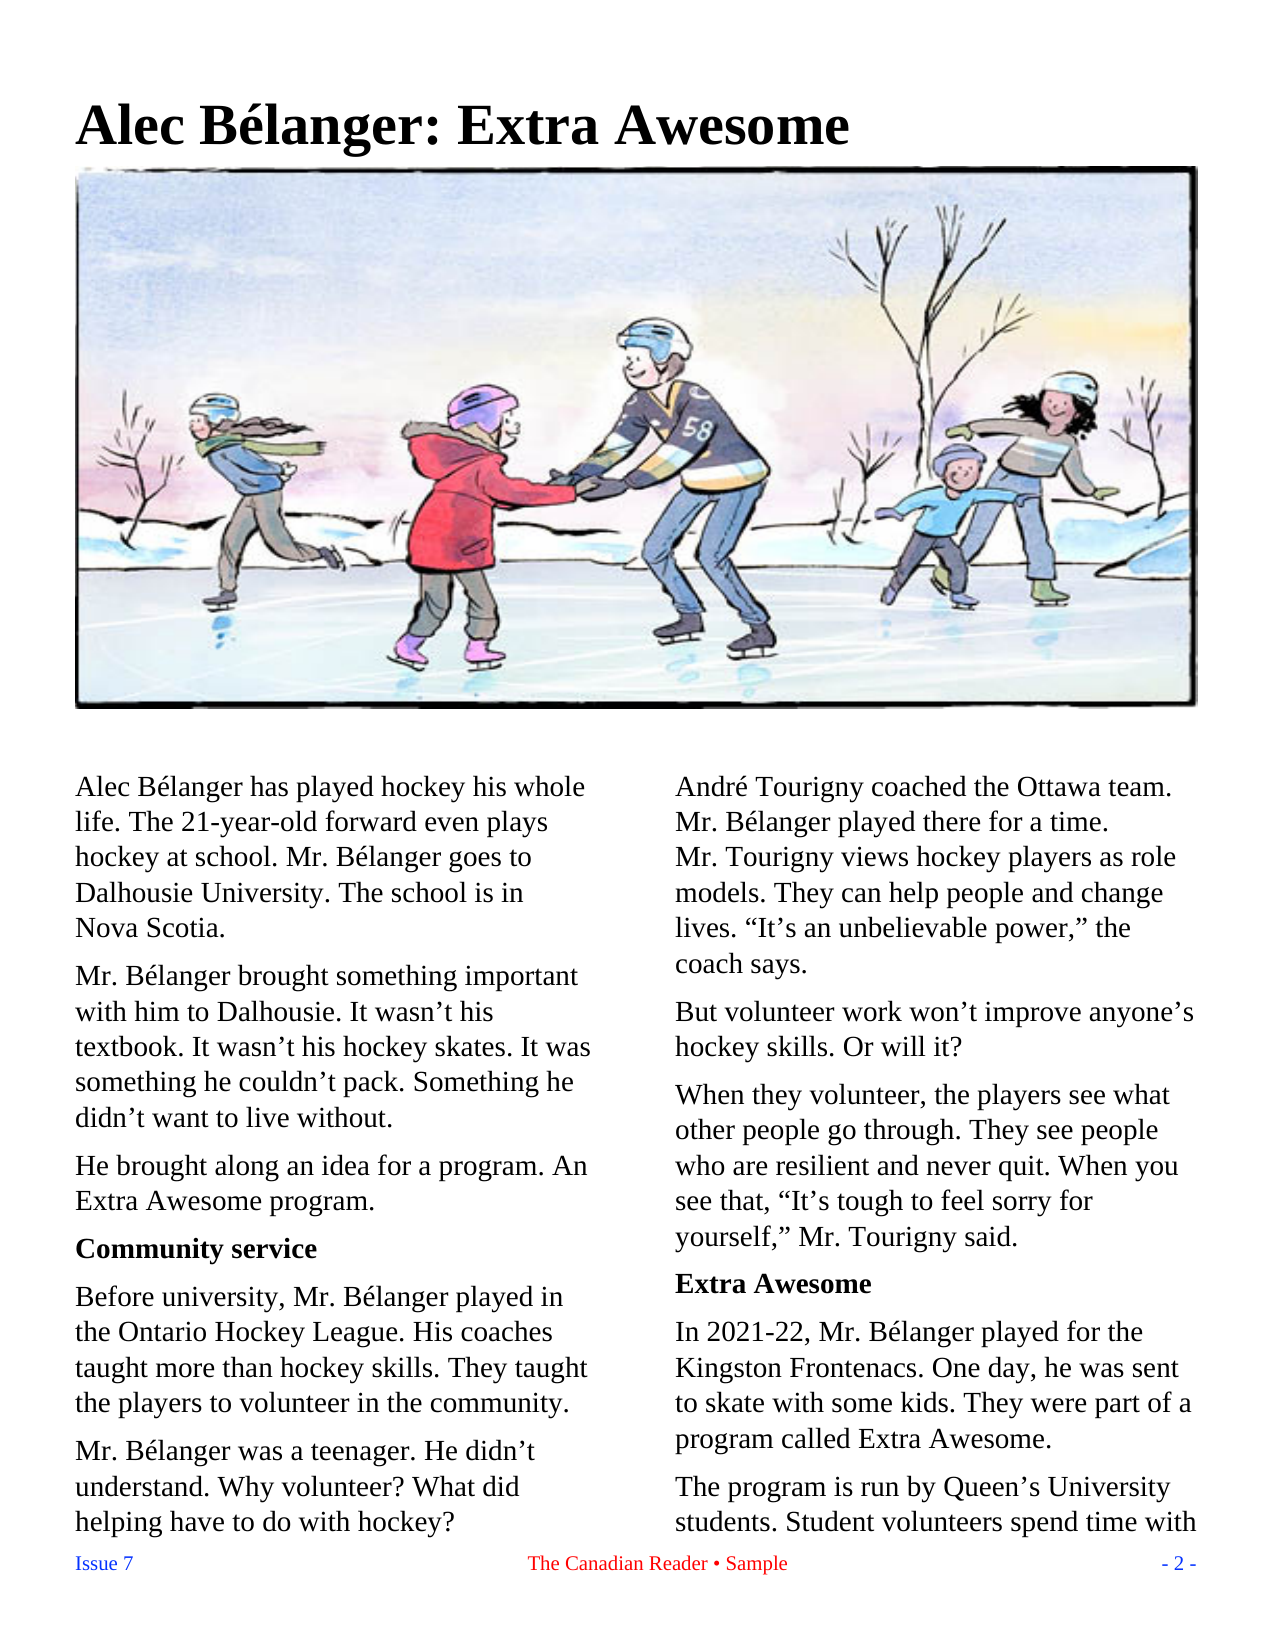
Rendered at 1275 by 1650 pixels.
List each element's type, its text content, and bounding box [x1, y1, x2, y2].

text Mr. Bélanger was a teenager. He didn’t understand. Why volunteer? What did helping have to do with hockey? [75, 1431, 600, 1538]
text In 2021-22, Mr. Bélanger played for the Kingston Frontenacs. One day, he was sent to skate with some kids. They were part of a program called Extra Awesome. [675, 1313, 1200, 1454]
text André Tourigny coached the Ottawa team. Mr. Bélanger played there for a time. Mr. Tourigny views hockey players as role models. They can help people and change lives. “It’s an unbelievable power,” the coach says. [675, 767, 1200, 979]
text Alec Bélanger has played hockey his whole life. The 21-year‑old forward even plays hockey at school. Mr. Bélanger goes to Dalhousie University. The school is in Nova Scotia. [75, 767, 600, 944]
text He brought along an idea for a program. An Extra Awesome program. [75, 1146, 600, 1217]
text Alec Bélanger: Extra Awesome [75, 84, 1200, 157]
text Before university, Mr. Bélanger played in the Ontario Hockey League. His coaches taught more than hockey skills. They taught the players to volunteer in the community. [75, 1277, 600, 1419]
text Community service [75, 1229, 600, 1265]
text But volunteer work won’t improve anyone’s hockey skills. Or will it? [675, 992, 1200, 1063]
text Extra Awesome [675, 1265, 1200, 1300]
text Mr. Bélanger brought something important with him to Dalhousie. It wasn’t his textbook. It wasn’t his hockey skates. It was something he couldn’t pack. Something he didn’t want to live without. [75, 956, 600, 1133]
text When they volunteer, the players see what other people go through. They see people who are resilient and never quit. When you see that, “It’s tough to feel sorry for yourself,” Mr. Tourigny said. [675, 1075, 1200, 1252]
picture [75, 166, 1198, 709]
